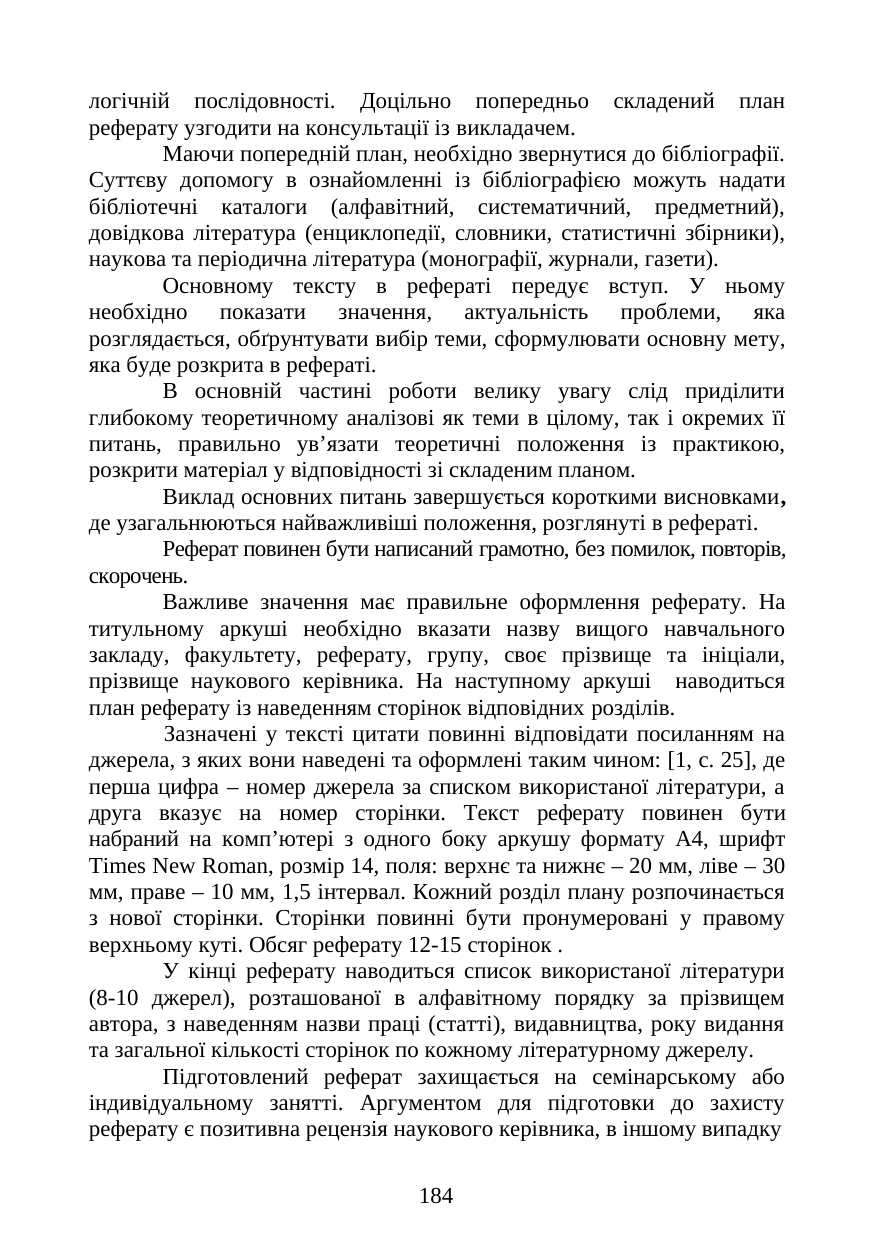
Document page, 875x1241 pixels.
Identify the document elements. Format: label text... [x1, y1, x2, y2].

text У кінці реферату наводиться список використаної літератури (8-10 джерел), розташованої в алфавітному порядку за прізвищем автора, з наведенням назви праці (статті), видавництва, року видання та загальної кількості сторінок по кожному літературному джерелу. [89, 957, 786, 1063]
text логічній послідовності. Доцільно попередньо складений план реферату узгодити на консультації із викладачем. [89, 87, 786, 140]
text Підготовлений реферат захищається на семінарському або індивідуальному занятті. Аргументом для підготовки до захисту реферату є позитивна рецензія наукового керівника, в іншому випадку [89, 1063, 786, 1142]
text В основній частині роботи велику увагу слід приділити глибокому теоретичному аналізові як теми в цілому, так і окремих її питань, правильно ув’язати теоретичні положення із практикою, розкрити матеріал у відповідності зі складеним планом. [89, 377, 786, 483]
text Реферат повинен бути написаний грамотно, без помилок, повторів, скорочень. [89, 536, 787, 588]
text Основному тексту в рефераті передує вступ. У ньому необхідно показати значення, актуальність проблеми, яка розглядається, обґрунтувати вибір теми, сформулювати основну мету, яка буде розкрита в рефераті. [89, 272, 786, 377]
text Маючи попередній план, необхідно звернутися до бібліографії. Суттєву допомогу в ознайомленні із бібліографією можуть надати бібліотечні каталоги (алфавітний, систематичний, предметний), довідкова література (енциклопедії, словники, статистичні збірники), наукова та періодична література (монографії, журнали, газети). [89, 140, 786, 272]
text Виклад основних питань завершується короткими висновками, де узагальнюються найважливіші положення, розглянуті в рефераті. [89, 483, 786, 536]
text Зазначені у тексті цитати повинні відповідати посиланням на джерела, з яких вони наведені та оформлені таким чином: [1, с. 25], де перша цифра – номер джерела за списком використаної літератури, а друга вказує на номер сторінки. Текст реферату повинен бути набраний на комп’ютері з одного боку аркушу формату А4, шрифт Times New Roman, розмір 14, поля: верхнє та нижнє – 20 мм, ліве – 30 мм, праве – 10 мм, 1,5 інтервал. Кожний розділ плану розпочинається з нової сторінки. Сторінки повинні бути пронумеровані у правому верхньому куті. Обсяг реферату 12-15 сторінок . [89, 720, 786, 957]
text Важливе значення має правильне оформлення реферату. На титульному аркуші необхідно вказати назву вищого навчального закладу, факультету, реферату, групу, своє прізвище та ініціали, прізвище наукового керівника. На наступному аркуші наводиться план реферату із наведенням сторінок відповідних розділів. [89, 588, 786, 720]
